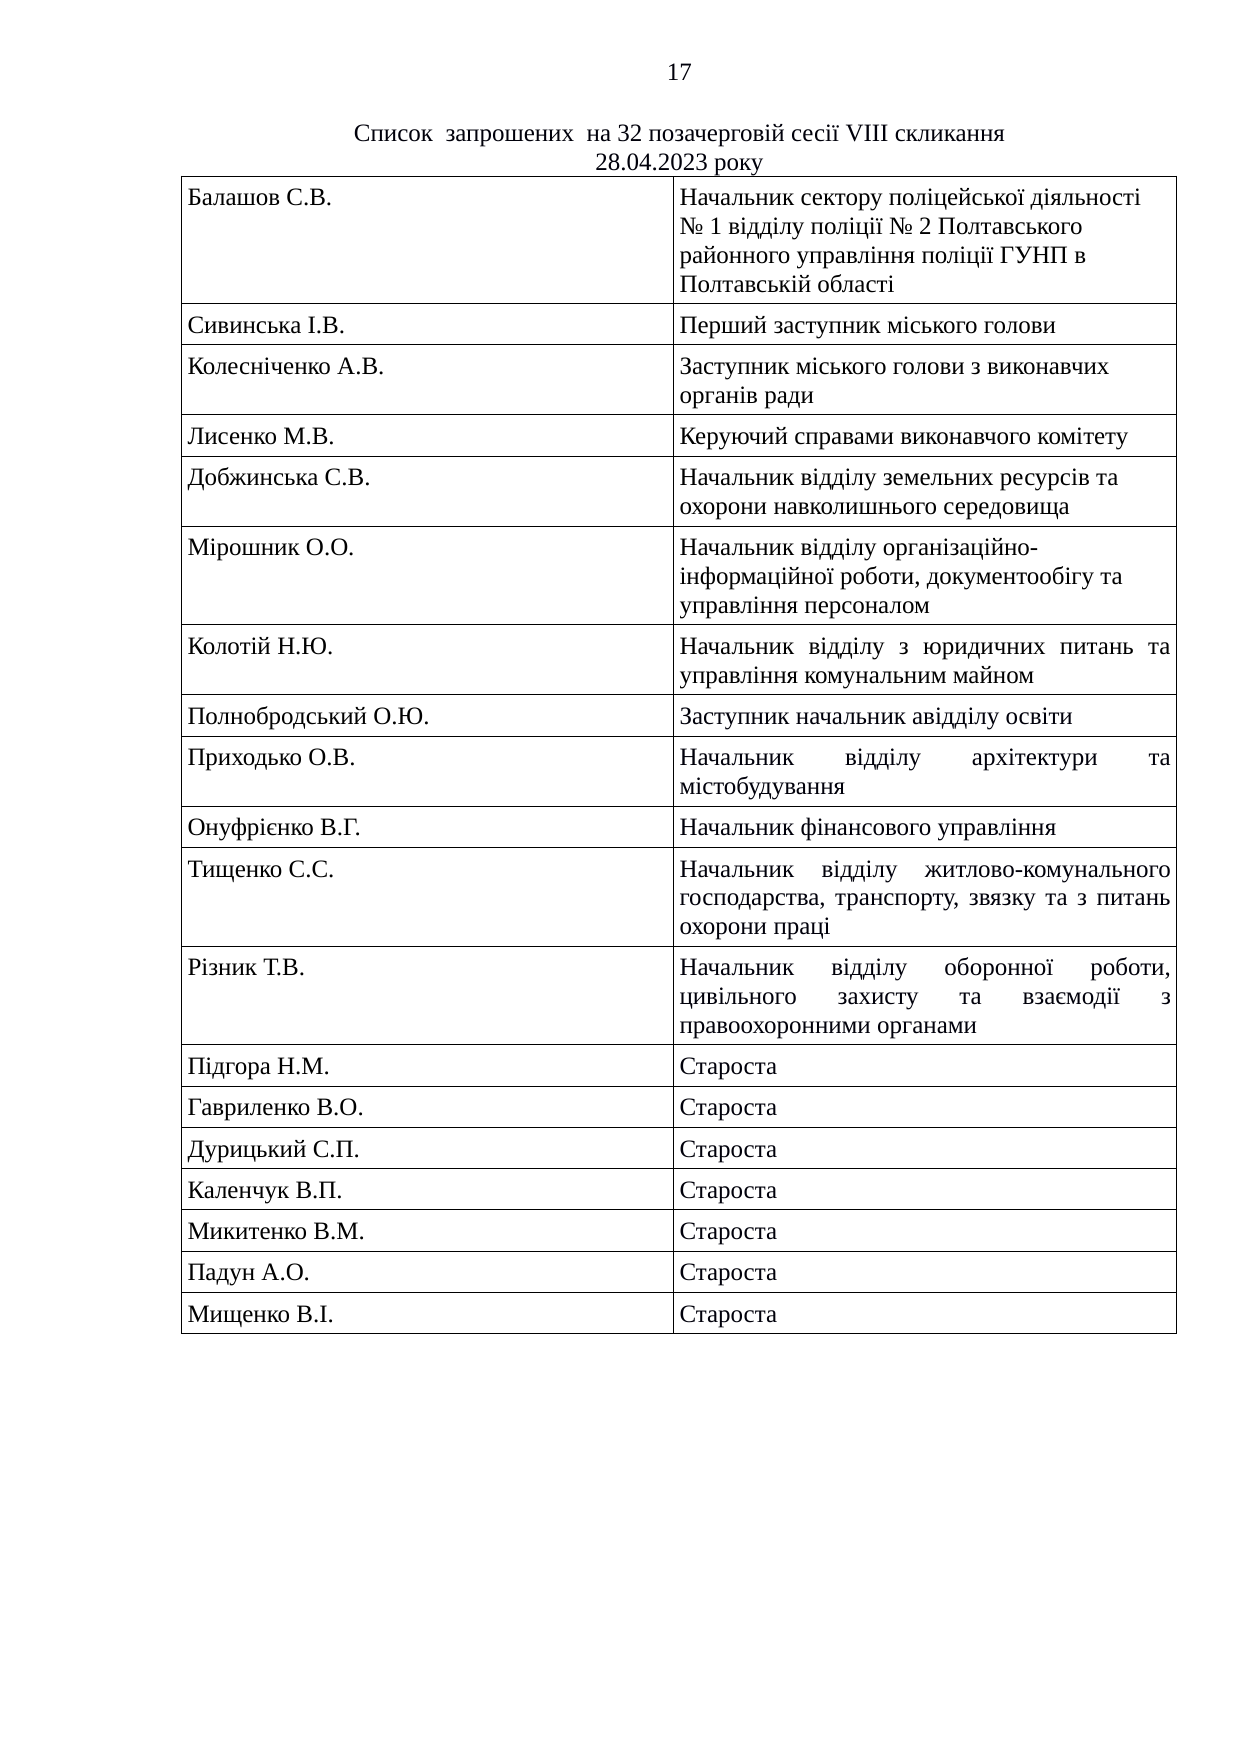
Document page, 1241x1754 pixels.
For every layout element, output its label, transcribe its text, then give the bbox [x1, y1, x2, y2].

table_cell Начальник фінансового управління [674, 807, 1176, 847]
table_cell Лисенко М.В. [182, 415, 673, 456]
table_cell Староста [674, 1128, 1176, 1168]
table_cell Староста [674, 1169, 1176, 1209]
table_cell Перший заступник міського голови [674, 304, 1176, 344]
table_cell Староста [674, 1293, 1176, 1333]
table_cell Староста [674, 1252, 1176, 1292]
table_cell Мірошник О.О. [182, 527, 673, 624]
table_cell Начальник відділу житлово-комунального господарства, транспорту, звязку та з питань охорони праці [674, 848, 1176, 946]
table_cell Начальник відділу земельних ресурсів та охорони навколишнього середовища [674, 457, 1176, 526]
table_cell Різник Т.В. [182, 947, 673, 1044]
table_cell Микитенко В.М. [182, 1210, 673, 1251]
table_cell Колотій Н.Ю. [182, 625, 673, 694]
table_cell Заступник міського голови з виконавчих органів ради [674, 345, 1176, 414]
table_cell Начальник відділу архітектури та містобудування [674, 737, 1176, 806]
table_cell Староста [674, 1045, 1176, 1086]
table_cell Мищенко В.І. [182, 1293, 673, 1333]
table_header Балашов С.В. [182, 177, 673, 303]
table_cell Староста [674, 1087, 1176, 1127]
table_cell Гавриленко В.О. [182, 1087, 673, 1127]
table_cell Заступник начальник авідділу освіти [674, 695, 1176, 736]
table_cell Добжинська С.В. [182, 457, 673, 526]
text 28.04.2023 року [177, 147, 1181, 176]
table_cell Падун А.О. [182, 1252, 673, 1292]
table_cell Начальник відділу оборонної роботи, цивільного захисту та взаємодії з правоохоронними органами [674, 947, 1176, 1044]
table_cell Підгора Н.М. [182, 1045, 673, 1086]
table_cell Сивинська І.В. [182, 304, 673, 344]
table_cell Староста [674, 1210, 1176, 1251]
table_cell Тищенко С.С. [182, 848, 673, 946]
table_header Начальник сектору поліцейської діяльності № 1 відділу поліції № 2 Полтавського районного управління поліції ГУНП в Полтавській області [674, 177, 1176, 303]
table_cell Керуючий справами виконавчого комітету [674, 415, 1176, 456]
text Список запрошених на 32 позачерговій сесії VIII скликання [177, 118, 1181, 147]
table_cell Каленчук В.П. [182, 1169, 673, 1209]
table_cell Колесніченко А.В. [182, 345, 673, 414]
table_cell Полнобродський О.Ю. [182, 695, 673, 736]
table_cell Дурицький С.П. [182, 1128, 673, 1168]
table_cell Начальник відділу організаційно-інформаційної роботи, документообігу та управління персоналом [674, 527, 1176, 624]
table_cell Приходько О.В. [182, 737, 673, 806]
table_cell Начальник відділу з юридичних питань та управління комунальним майном [674, 625, 1176, 694]
table_cell Онуфрієнко В.Г. [182, 807, 673, 847]
